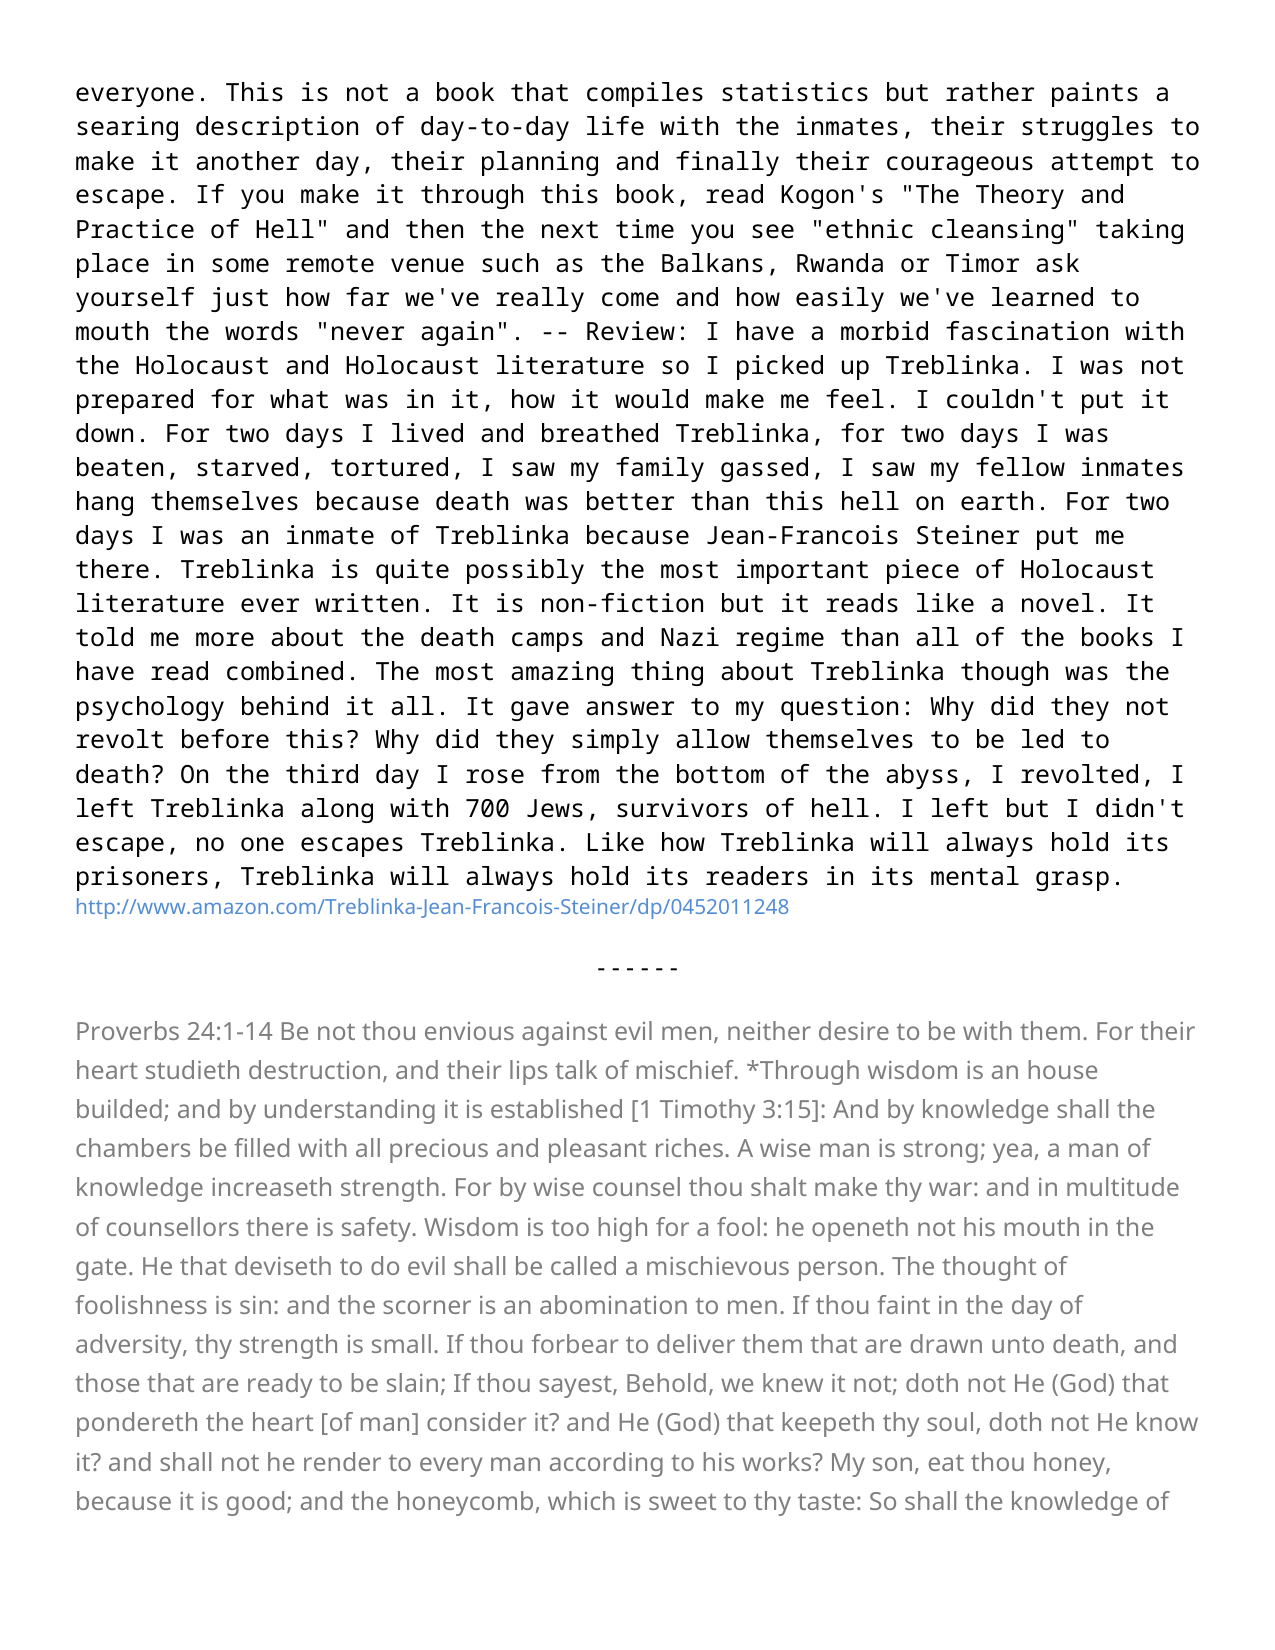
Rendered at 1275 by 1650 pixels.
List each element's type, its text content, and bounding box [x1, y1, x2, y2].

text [75, 75, 1200, 921]
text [75, 1013, 1200, 1517]
text - - - - - - [75, 950, 1200, 984]
